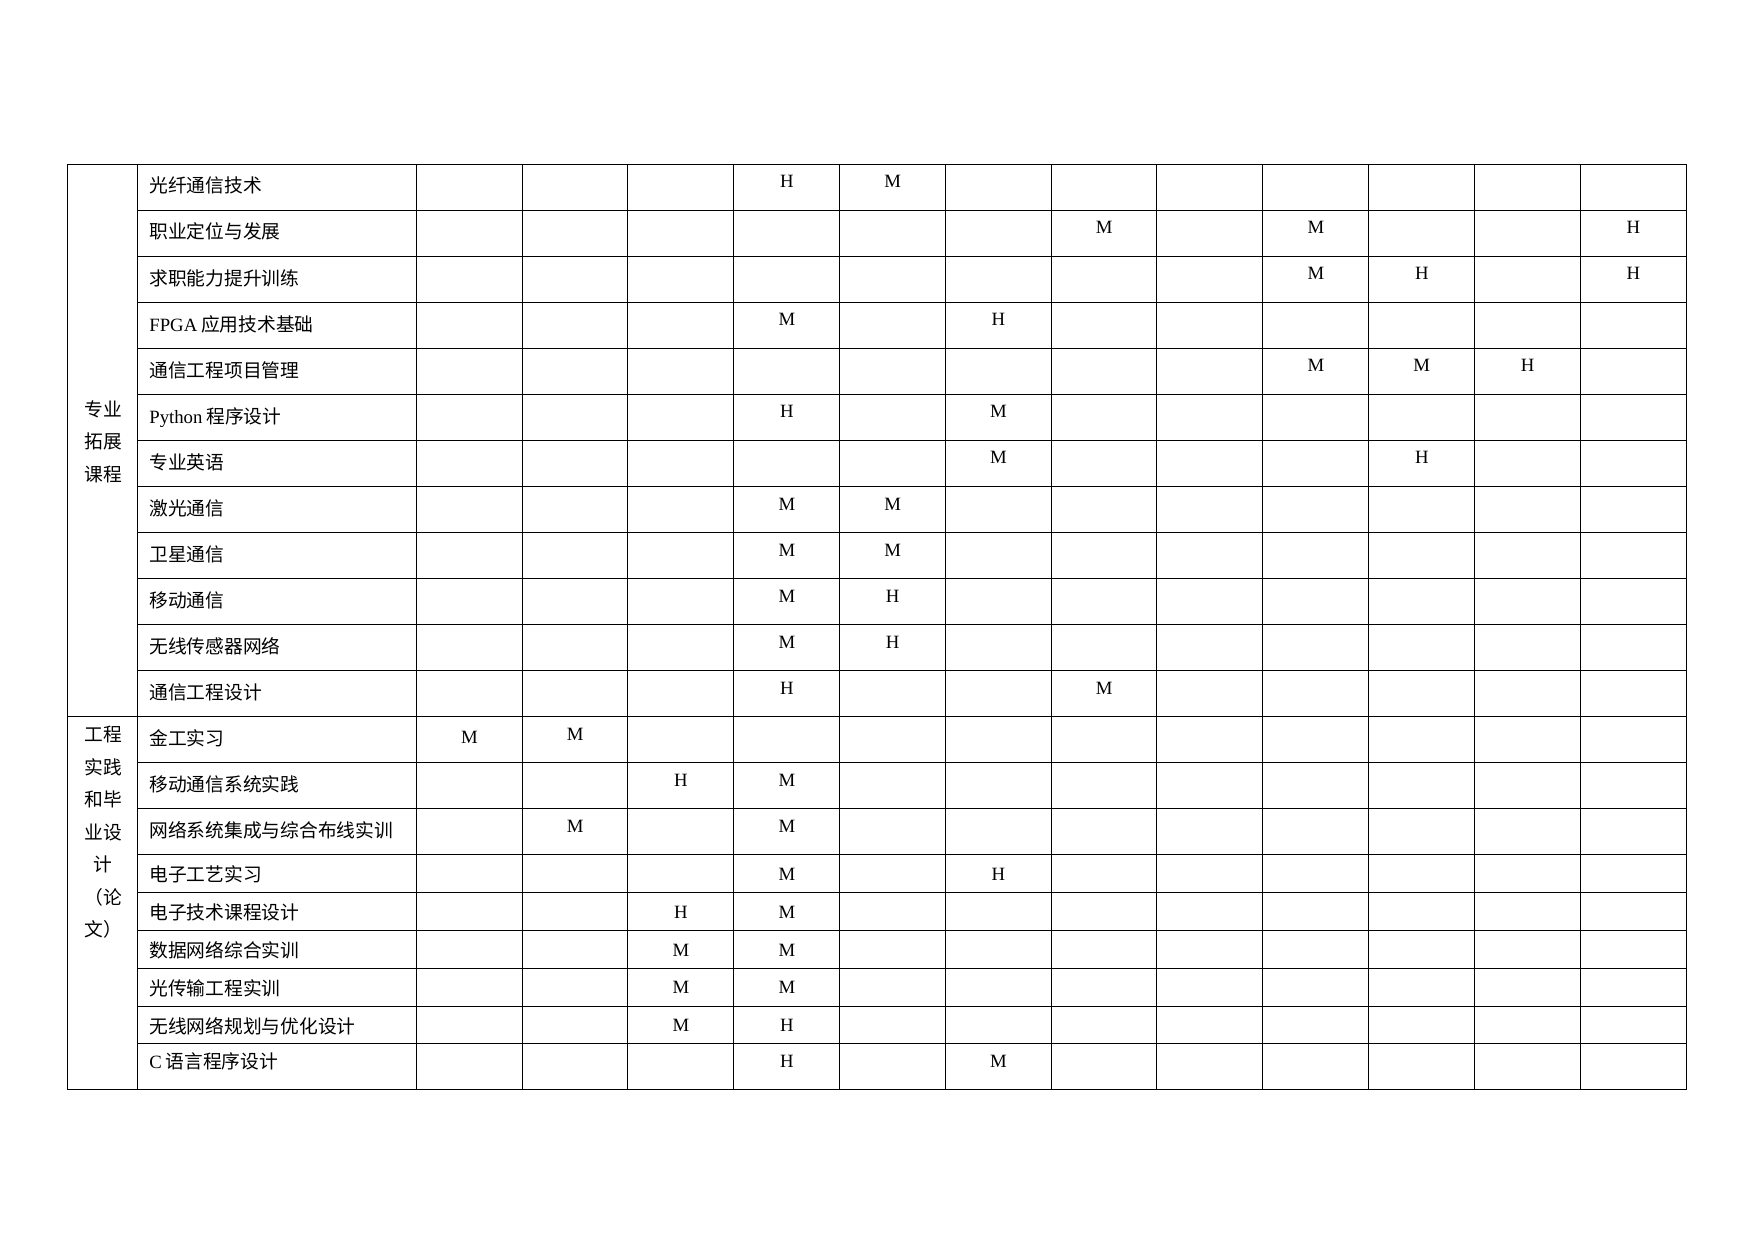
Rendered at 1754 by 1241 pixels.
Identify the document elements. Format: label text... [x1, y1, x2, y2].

table_cell [946, 717, 1051, 762]
table_cell M [734, 533, 839, 578]
table_cell [628, 533, 733, 578]
table_cell 移动通信系统实践 [138, 763, 416, 808]
table_cell 专业拓展课程 [68, 165, 137, 716]
table_cell [1157, 165, 1262, 210]
table_cell [840, 931, 945, 968]
table_cell [946, 893, 1051, 930]
table_cell [1157, 809, 1262, 854]
table_cell M [734, 893, 839, 930]
table_cell [1263, 441, 1368, 486]
table_cell [628, 395, 733, 440]
table_cell M [1263, 257, 1368, 302]
table_cell [840, 969, 945, 1006]
table_cell [1475, 893, 1580, 930]
table_cell [1475, 931, 1580, 968]
table_cell [523, 211, 627, 256]
table_cell [1581, 717, 1686, 762]
table_cell 光传输工程实训 [138, 969, 416, 1006]
table_cell [1052, 1044, 1156, 1089]
table_cell [1157, 969, 1262, 1006]
table_cell [946, 487, 1051, 532]
table_cell [1581, 487, 1686, 532]
table_cell [1263, 671, 1368, 716]
table_cell [1263, 763, 1368, 808]
table_cell [1475, 717, 1580, 762]
table_cell [946, 1007, 1051, 1043]
table_cell 数据网络综合实训 [138, 931, 416, 968]
table_cell [523, 579, 627, 624]
table_cell [1475, 763, 1580, 808]
table_cell [1475, 671, 1580, 716]
table_cell H [946, 303, 1051, 348]
table_cell M [523, 717, 627, 762]
table_cell [417, 969, 522, 1006]
table_cell [1581, 893, 1686, 930]
table_cell [1369, 671, 1474, 716]
table_cell [946, 579, 1051, 624]
table_cell 无线网络规划与优化设计 [138, 1007, 416, 1043]
table_cell [1369, 625, 1474, 670]
table_cell [946, 211, 1051, 256]
table_cell H [946, 855, 1051, 892]
table_cell [1263, 625, 1368, 670]
table_cell M [1052, 671, 1156, 716]
table_cell [1475, 303, 1580, 348]
table_cell [946, 809, 1051, 854]
table_cell [840, 1007, 945, 1043]
table_cell [417, 303, 522, 348]
table_cell [628, 625, 733, 670]
table_cell [734, 211, 839, 256]
table_cell M [1052, 211, 1156, 256]
table_cell [1052, 717, 1156, 762]
table_cell [1475, 969, 1580, 1006]
table_cell 网络系统集成与综合布线实训 [138, 809, 416, 854]
table_cell [1052, 855, 1156, 892]
table_cell [628, 717, 733, 762]
table_cell M [523, 809, 627, 854]
table_cell [628, 349, 733, 394]
table_cell [840, 809, 945, 854]
table_cell [946, 165, 1051, 210]
table_cell [1157, 1007, 1262, 1043]
table_cell [1052, 931, 1156, 968]
table_cell [946, 257, 1051, 302]
table_cell [1581, 671, 1686, 716]
table_cell [1581, 969, 1686, 1006]
table_cell [946, 349, 1051, 394]
table_cell [417, 893, 522, 930]
table_cell [1052, 809, 1156, 854]
table_cell [1475, 395, 1580, 440]
table_cell [628, 257, 733, 302]
table_cell [1581, 165, 1686, 210]
table_cell H [734, 1044, 839, 1089]
table_cell [1052, 1007, 1156, 1043]
table_cell [1263, 809, 1368, 854]
table_cell H [734, 671, 839, 716]
table_cell M [417, 717, 522, 762]
table_cell 光纤通信技术 [138, 165, 416, 210]
table_cell [523, 487, 627, 532]
table_cell [1052, 763, 1156, 808]
table_cell [1369, 533, 1474, 578]
table_cell [417, 487, 522, 532]
table_cell 求职能力提升训练 [138, 257, 416, 302]
table_cell 职业定位与发展 [138, 211, 416, 256]
table_cell [840, 1044, 945, 1089]
table_cell [1052, 893, 1156, 930]
table_cell M [946, 441, 1051, 486]
table_cell [1369, 717, 1474, 762]
table_cell M [628, 931, 733, 968]
table_cell M [734, 625, 839, 670]
table_cell [1157, 763, 1262, 808]
table_cell [946, 931, 1051, 968]
table_cell [1263, 395, 1368, 440]
table_cell M [734, 969, 839, 1006]
table_cell H [1369, 441, 1474, 486]
table_cell [1369, 893, 1474, 930]
table_cell [628, 855, 733, 892]
table_cell [417, 579, 522, 624]
table_cell [1052, 969, 1156, 1006]
table_cell [1263, 165, 1368, 210]
table_cell [1157, 349, 1262, 394]
table_cell [1475, 487, 1580, 532]
table_cell [417, 931, 522, 968]
table_cell [523, 969, 627, 1006]
table_cell [1052, 579, 1156, 624]
table_cell [523, 349, 627, 394]
table_cell [1157, 303, 1262, 348]
table_cell [1475, 809, 1580, 854]
table_cell [417, 809, 522, 854]
table_cell [628, 211, 733, 256]
table_cell [417, 533, 522, 578]
table_cell [1369, 809, 1474, 854]
table_cell M [1369, 349, 1474, 394]
table_cell [628, 165, 733, 210]
table_cell H [1369, 257, 1474, 302]
table_cell [840, 211, 945, 256]
table_cell [523, 855, 627, 892]
table_cell [1581, 533, 1686, 578]
table_cell [1157, 1044, 1262, 1089]
table_cell [1052, 165, 1156, 210]
table_cell [1157, 211, 1262, 256]
table_cell [1581, 931, 1686, 968]
table_cell [1581, 855, 1686, 892]
table_cell M [734, 763, 839, 808]
table_cell [417, 441, 522, 486]
table_cell 激光通信 [138, 487, 416, 532]
table_cell [946, 763, 1051, 808]
table_cell [1369, 211, 1474, 256]
table_cell [1581, 625, 1686, 670]
table_cell 工程实践和毕业设计（论文） [68, 717, 137, 1089]
table_cell [946, 969, 1051, 1006]
table_cell [1157, 893, 1262, 930]
table_cell M [840, 165, 945, 210]
table_cell [1581, 1044, 1686, 1089]
table_cell [417, 395, 522, 440]
table_cell [1475, 855, 1580, 892]
table_cell [1157, 855, 1262, 892]
table_cell M [946, 395, 1051, 440]
table_cell [734, 257, 839, 302]
table_cell [523, 441, 627, 486]
table_cell M [734, 487, 839, 532]
table_cell 通信工程项目管理 [138, 349, 416, 394]
table_cell H [734, 165, 839, 210]
table_cell [1263, 893, 1368, 930]
table_cell [1581, 349, 1686, 394]
table_cell 卫星通信 [138, 533, 416, 578]
table_cell H [628, 763, 733, 808]
table_cell [840, 717, 945, 762]
table_cell [523, 395, 627, 440]
table_cell [1475, 1044, 1580, 1089]
table_cell [1263, 579, 1368, 624]
table_cell [1369, 579, 1474, 624]
table_cell 金工实习 [138, 717, 416, 762]
table_cell 移动通信 [138, 579, 416, 624]
table_cell H [840, 625, 945, 670]
table_cell [1157, 395, 1262, 440]
table_cell H [734, 1007, 839, 1043]
table_cell [1369, 855, 1474, 892]
table_cell [1052, 303, 1156, 348]
table_cell [523, 763, 627, 808]
table_cell [840, 395, 945, 440]
table_cell [840, 303, 945, 348]
table_cell [1263, 931, 1368, 968]
table_cell 通信工程设计 [138, 671, 416, 716]
table_cell [1475, 625, 1580, 670]
table_cell [946, 671, 1051, 716]
table_cell [734, 717, 839, 762]
table_cell [523, 931, 627, 968]
table_cell [1581, 395, 1686, 440]
table_cell [1052, 533, 1156, 578]
table_cell [840, 441, 945, 486]
table_cell [1263, 969, 1368, 1006]
table_cell [1052, 395, 1156, 440]
table_cell H [734, 395, 839, 440]
table_cell H [1475, 349, 1580, 394]
table_cell [840, 349, 945, 394]
table_cell [523, 1044, 627, 1089]
table_cell [1369, 303, 1474, 348]
table_cell [417, 1007, 522, 1043]
table_cell H [840, 579, 945, 624]
table_cell [1581, 763, 1686, 808]
table_cell H [1581, 257, 1686, 302]
table_cell [1475, 211, 1580, 256]
table_cell [1369, 763, 1474, 808]
table_cell [1157, 487, 1262, 532]
table_cell [1263, 303, 1368, 348]
table_cell M [734, 931, 839, 968]
table_cell [1263, 855, 1368, 892]
table_cell [946, 533, 1051, 578]
table_cell H [628, 893, 733, 930]
table_cell [1157, 441, 1262, 486]
table_cell [1581, 441, 1686, 486]
table_cell M [734, 809, 839, 854]
table_cell [1157, 579, 1262, 624]
table_cell [417, 671, 522, 716]
table_cell M [840, 533, 945, 578]
table_cell [1263, 487, 1368, 532]
table_cell [628, 1044, 733, 1089]
table_cell M [628, 969, 733, 1006]
table_cell [1263, 1044, 1368, 1089]
table_cell [1369, 931, 1474, 968]
table_cell [523, 893, 627, 930]
table_cell C语言程序设计 [138, 1044, 416, 1089]
table_cell 电子工艺实习 [138, 855, 416, 892]
table_cell [1475, 533, 1580, 578]
table_cell [1157, 671, 1262, 716]
table_cell [1369, 165, 1474, 210]
table_cell M [1263, 349, 1368, 394]
table_cell [523, 303, 627, 348]
table_cell [734, 441, 839, 486]
table_cell [1369, 1007, 1474, 1043]
table_cell [1581, 809, 1686, 854]
table_cell M [840, 487, 945, 532]
table_cell [417, 211, 522, 256]
table_cell [628, 579, 733, 624]
table_cell [840, 763, 945, 808]
table_cell [1475, 257, 1580, 302]
table_cell M [628, 1007, 733, 1043]
table_cell [523, 671, 627, 716]
table_cell [1263, 1007, 1368, 1043]
table_cell [1581, 579, 1686, 624]
table_cell [1052, 441, 1156, 486]
table_cell [628, 441, 733, 486]
table_cell [1052, 257, 1156, 302]
table_cell 专业英语 [138, 441, 416, 486]
table_cell [417, 625, 522, 670]
table_cell [840, 257, 945, 302]
table_cell FPGA应用技术基础 [138, 303, 416, 348]
table_cell M [946, 1044, 1051, 1089]
table_cell [628, 809, 733, 854]
table_cell [1052, 625, 1156, 670]
table_cell [1157, 533, 1262, 578]
table_cell H [1581, 211, 1686, 256]
table_cell [1263, 717, 1368, 762]
table_cell M [1263, 211, 1368, 256]
table_cell [417, 165, 522, 210]
table_cell [1475, 579, 1580, 624]
table_cell 无线传感器网络 [138, 625, 416, 670]
table_cell [1581, 1007, 1686, 1043]
table_cell [1157, 931, 1262, 968]
table_cell [1581, 303, 1686, 348]
table_cell [1157, 257, 1262, 302]
table_cell [1052, 349, 1156, 394]
table_cell [523, 533, 627, 578]
table_cell M [734, 855, 839, 892]
table_cell [1369, 969, 1474, 1006]
table_cell [1369, 1044, 1474, 1089]
table_cell [1369, 395, 1474, 440]
table_cell [1157, 625, 1262, 670]
table_cell [1475, 165, 1580, 210]
table_cell [417, 1044, 522, 1089]
table_cell [840, 893, 945, 930]
table_cell M [734, 303, 839, 348]
table_cell [523, 165, 627, 210]
table_cell [417, 349, 522, 394]
table_cell [1052, 487, 1156, 532]
table_cell 电子技术课程设计 [138, 893, 416, 930]
table_cell [1369, 487, 1474, 532]
table_cell [734, 349, 839, 394]
table_cell [417, 763, 522, 808]
table_cell [1263, 533, 1368, 578]
table_cell [417, 257, 522, 302]
table_cell [523, 257, 627, 302]
table_cell [628, 671, 733, 716]
table_cell [1475, 441, 1580, 486]
table_cell [1475, 1007, 1580, 1043]
table_cell M [734, 579, 839, 624]
table_cell [523, 625, 627, 670]
table_cell [840, 855, 945, 892]
table_cell [1157, 717, 1262, 762]
table_cell [628, 487, 733, 532]
table_cell [417, 855, 522, 892]
table_cell [523, 1007, 627, 1043]
table_cell Python程序设计 [138, 395, 416, 440]
table_cell [946, 625, 1051, 670]
table_cell [628, 303, 733, 348]
table_cell [840, 671, 945, 716]
